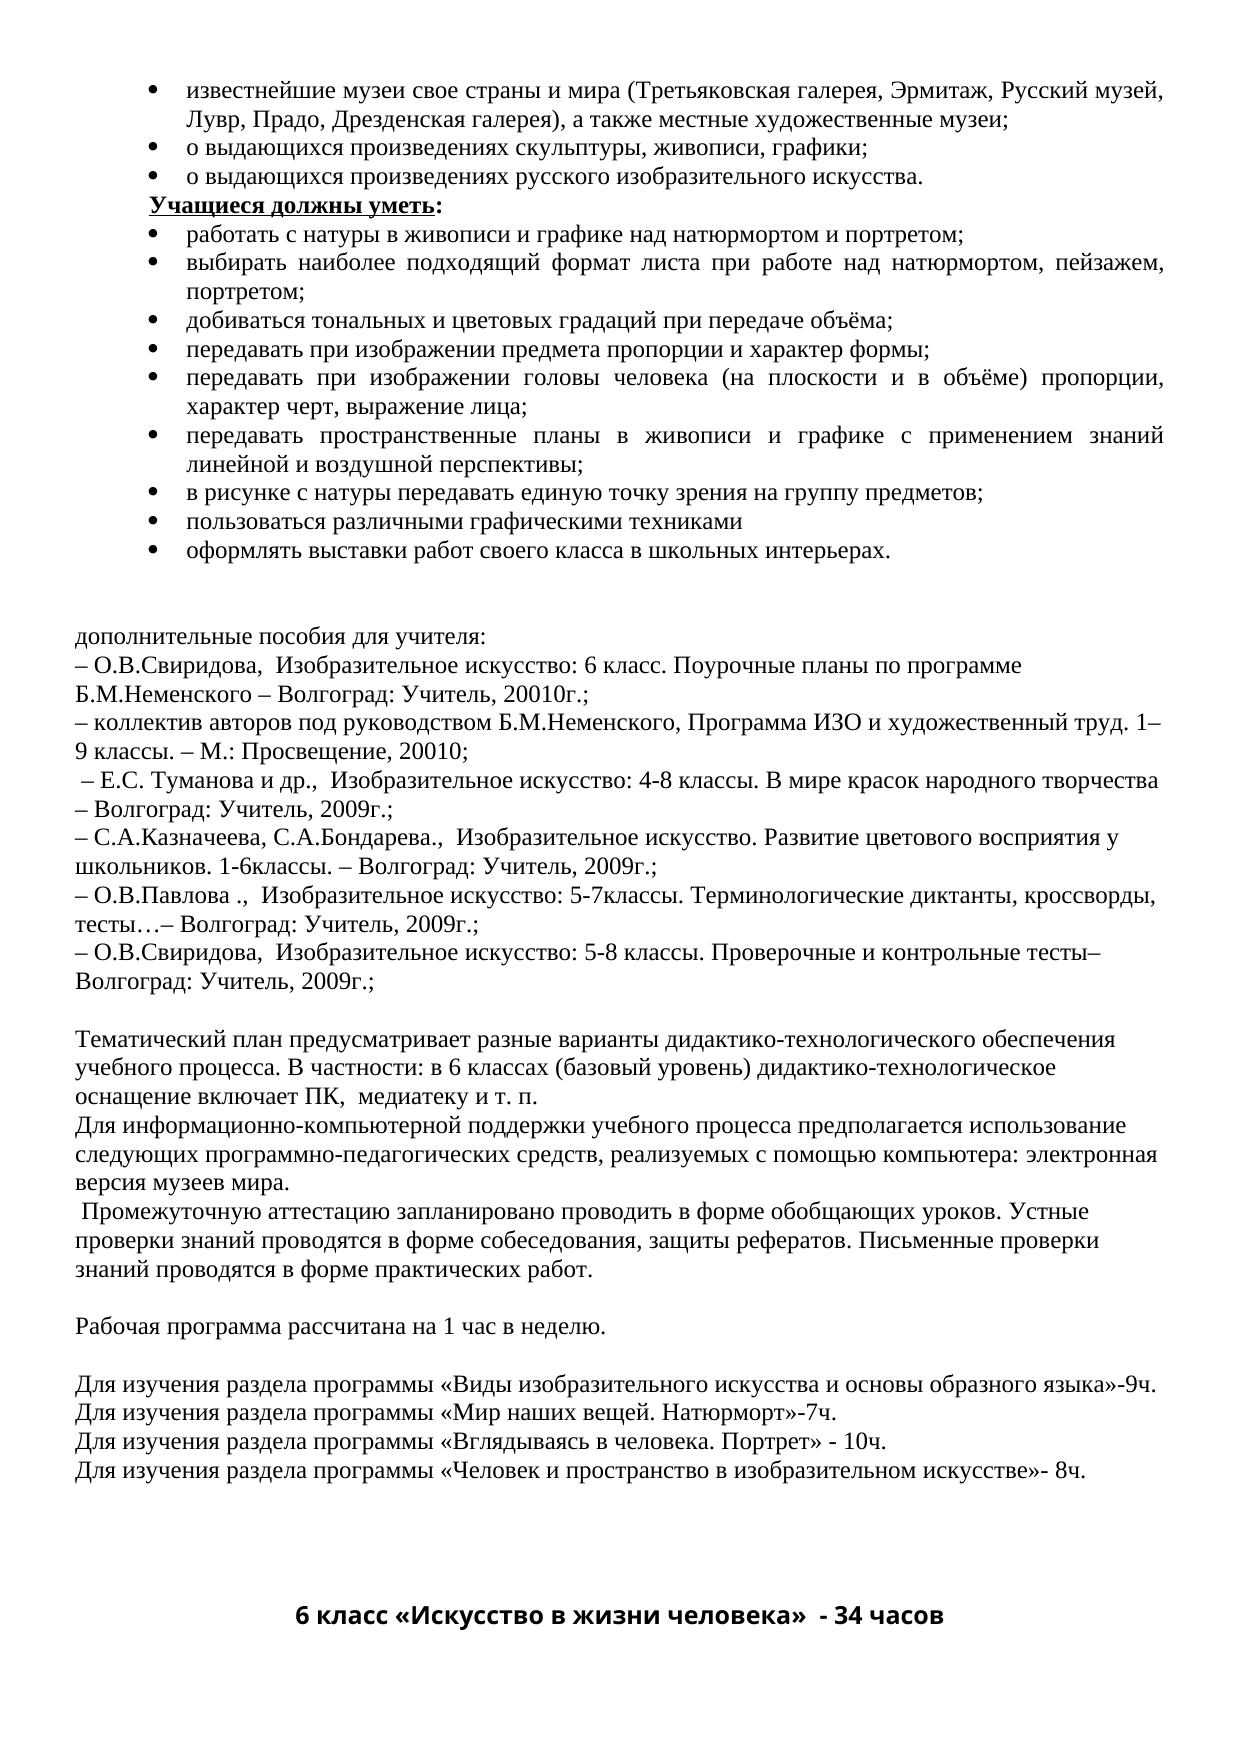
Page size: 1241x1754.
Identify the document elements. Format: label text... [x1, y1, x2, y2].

text дополнительные пособия для учителя: [75, 621, 1165, 650]
text – О.В.Павлова ., Изобразительное искусство: 5-7классы. Терминологические диктанты, кроссворды, тесты…– Волгоград: Учитель, 2009г.; [75, 880, 1165, 937]
text Для изучения раздела программы «Человек и пространство в изобразительном искусстве»- 8ч. [75, 1455, 1165, 1484]
text – коллектив авторов под руководством Б.М.Неменского, Программа ИЗО и художественный труд. 1–9 классы. – М.: Просвещение, 20010; [75, 707, 1165, 765]
text Для изучения раздела программы «Мир наших вещей. Натюрморт»-7ч. [75, 1397, 1165, 1426]
text – О.В.Свиридова, Изобразительное искусство: 6 класс. Поурочные планы по программе Б.М.Неменского – Волгоград: Учитель, 20010г.; [75, 650, 1165, 707]
list оформлять выставки работ своего класса в школьных интерьерах. [149, 535, 1165, 564]
text Для информационно-компьютерной поддержки учебного процесса предполагается использование следующих программно-педагогических средств, реализуемых с помощью компьютера: электронная версия музеев мира. [75, 1110, 1165, 1196]
list выбирать наиболее подходящий формат листа при работе над натюрмортом, пейзажем, портретом; [149, 247, 1165, 305]
list добиваться тональных и цветовых градаций при передаче объёма; [149, 305, 1165, 334]
list пользоваться различными графическими техниками [149, 506, 1165, 535]
list передавать при изображении предмета пропорции и характер формы; [149, 334, 1165, 362]
list передавать при изображении головы человека (на плоскости и в объёме) пропорции, характер черт, выражение лица; [149, 362, 1165, 420]
list передавать пространственные планы в живописи и графике с применением знаний линейной и воздушной перспективы; [149, 420, 1165, 477]
text – С.А.Казначеева, С.А.Бондарева., Изобразительное искусство. Развитие цветового восприятия у школьников. 1-6классы. – Волгоград: Учитель, 2009г.; [75, 822, 1165, 880]
text Учащиеся должны уметь: [75, 190, 1165, 219]
list известнейшие музеи свое страны и мира (Третьяковская галерея, Эрмитаж, Русский музей, Лувр, Прадо, Дрезденская галерея), а также местные художественные музеи; [149, 75, 1165, 132]
list в рисунке с натуры передавать единую точку зрения на группу предметов; [149, 477, 1165, 506]
list о выдающихся произведениях русского изобразительного искусства. [149, 161, 1165, 190]
text Промежуточную аттестацию запланировано проводить в форме обобщающих уроков. Устные проверки знаний проводятся в форме собеседования, защиты рефератов. Письменные проверки знаний проводятся в форме практических работ. [75, 1196, 1165, 1282]
text Тематический план предусматривает разные варианты дидактико-технологического обеспечения учебного процесса. В частности: в 6 классах (базовый уровень) дидактико-технологическое оснащение включает ПК, медиатеку и т. п. [75, 1024, 1165, 1110]
text 6 класс «Искусство в жизни человека» - 34 часов [75, 1597, 1165, 1631]
text Рабочая программа рассчитана на 1 час в неделю. [75, 1311, 1165, 1340]
list работать с натуры в живописи и графике над натюрмортом и портретом; [149, 219, 1165, 247]
text Для изучения раздела программы «Виды изобразительного искусства и основы образного языка»-9ч. [75, 1369, 1165, 1397]
text Для изучения раздела программы «Вглядываясь в человека. Портрет» - 10ч. [75, 1426, 1165, 1455]
list о выдающихся произведениях скульптуры, живописи, графики; [149, 132, 1165, 161]
text – О.В.Свиридова, Изобразительное искусство: 5-8 классы. Проверочные и контрольные тесты– Волгоград: Учитель, 2009г.; [75, 937, 1165, 995]
text – Е.С. Туманова и др., Изобразительное искусство: 4-8 классы. В мире красок народного творчества – Волгоград: Учитель, 2009г.; [75, 765, 1165, 822]
